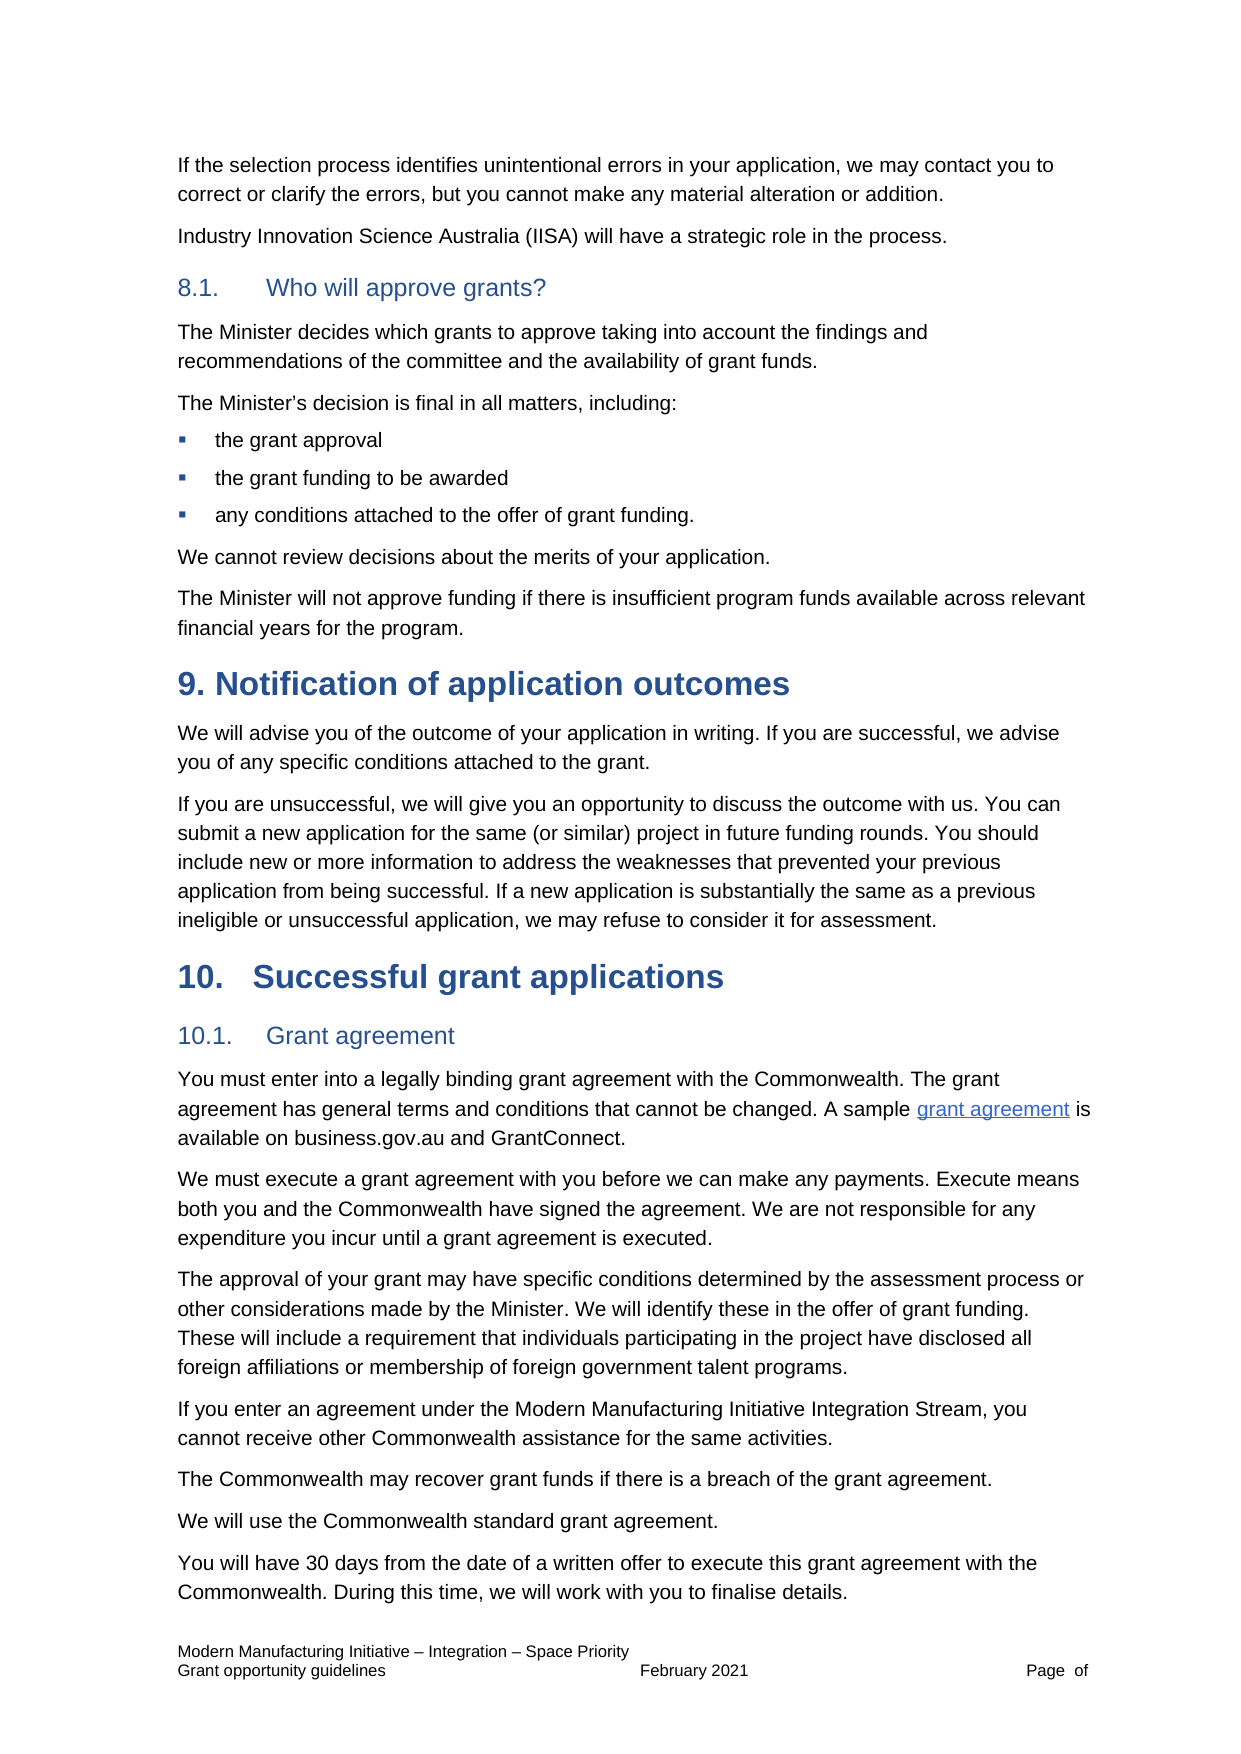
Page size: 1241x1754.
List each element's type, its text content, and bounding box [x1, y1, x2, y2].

text We will use the Commonwealth standard grant agreement. [177, 1504, 1092, 1533]
text The Minister’s decision is final in all matters, including: [177, 385, 1092, 414]
text We must execute a grant agreement with you before we can make any payments. Execute means both you and the Commonwealth have signed the agreement. We are not responsible for any expenditure you incur until a grant agreement is executed. [177, 1162, 1092, 1249]
subtitle Successful grant applications [177, 957, 1092, 995]
text If you are unsuccessful, we will give you an opportunity to discuss the outcome with us. You can submit a new application for the same (or similar) project in future funding rounds. You should include new or more information to address the weaknesses that prevented your previous application from being successful. If a new application is substantially the same as a previous ineligible or unsuccessful application, we may refuse to consider it for assessment. [177, 786, 1092, 932]
text The Commonwealth may recover grant funds if there is a breach of the grant agreement. [177, 1462, 1092, 1491]
subtitle Grant agreement [177, 1020, 1092, 1049]
subtitle Who will approve grants? [177, 273, 1092, 302]
text We will advise you of the outcome of your application in writing. If you are successful, we advise you of any specific conditions attached to the grant. [177, 715, 1092, 774]
list the grant approval [177, 423, 1092, 452]
text If the selection process identifies unintentional errors in your application, we may contact you to correct or clarify the errors, but you cannot make any material alteration or addition. [177, 148, 1092, 206]
text If you enter an agreement under the Modern Manufacturing Initiative Integration Stream, you cannot receive other Commonwealth assistance for the same activities. [177, 1391, 1092, 1449]
text Industry Innovation Science Australia (IISA) will have a strategic role in the process. [177, 218, 1092, 248]
text The approval of your grant may have specific conditions determined by the assessment process or other considerations made by the Minister. We will identify these in the offer of grant funding. These will include a requirement that individuals participating in the project have disclosed all foreign affiliations or membership of foreign government talent programs. [177, 1262, 1092, 1379]
text We cannot review decisions about the merits of your application. [177, 539, 1092, 568]
list the grant funding to be awarded [177, 460, 1092, 489]
text The Minister decides which grants to approve taking into account the findings and recommendations of the committee and the availability of grant funds. [177, 314, 1092, 373]
text You must enter into a legally binding grant agreement with the Commonwealth. The grant agreement has general terms and conditions that cannot be changed. A sample grant agreement is available on business.gov.au and GrantConnect. [177, 1062, 1092, 1149]
subtitle Notification of application outcomes [177, 664, 1092, 703]
text The Minister will not approve funding if there is insufficient program funds available across relevant financial years for the program. [177, 581, 1092, 639]
list any conditions attached to the offer of grant funding. [177, 498, 1092, 527]
text You will have 30 days from the date of a written offer to execute this grant agreement with the Commonwealth. During this time, we will work with you to finalise details. [177, 1545, 1092, 1604]
